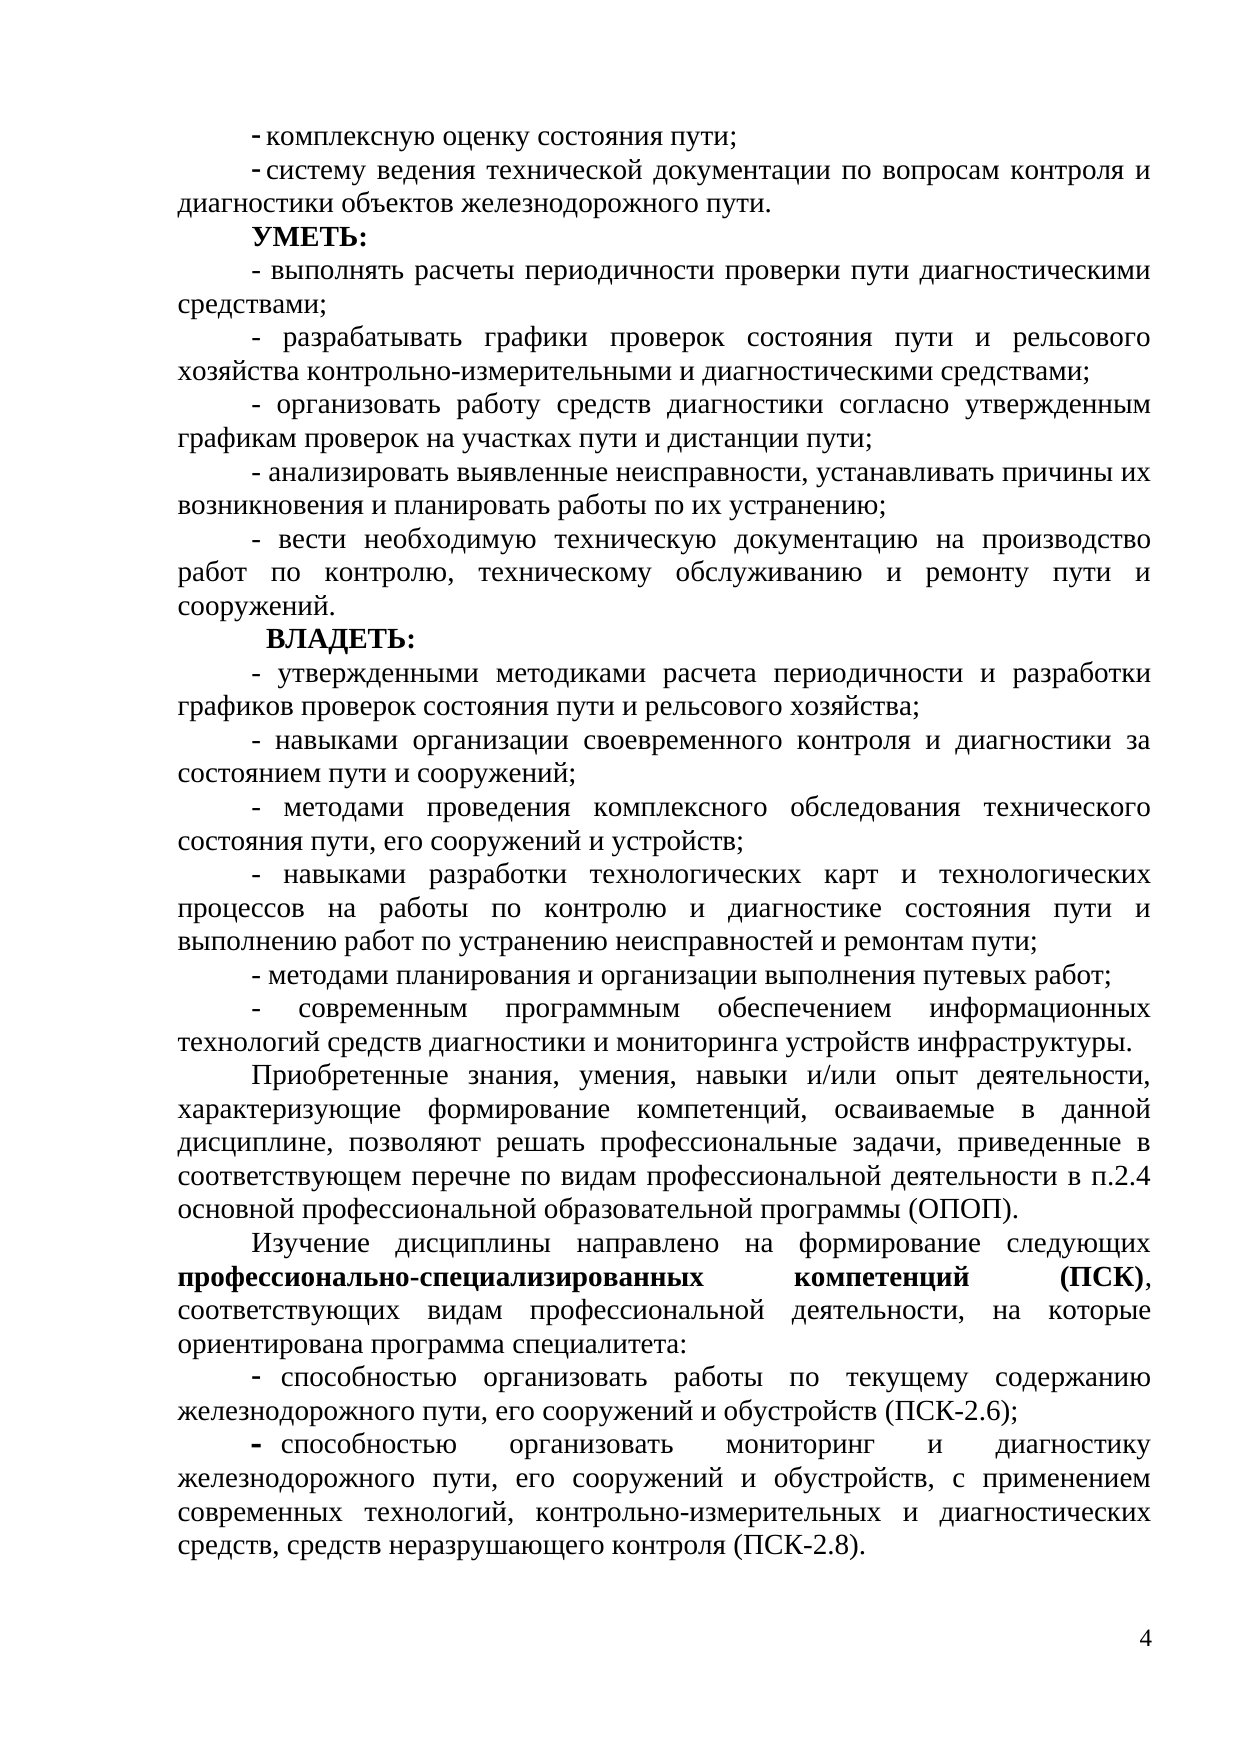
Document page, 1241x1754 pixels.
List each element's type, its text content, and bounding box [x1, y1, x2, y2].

text - методами проведения комплексного обследования технического состояния пути, его сооружений и устройств; [177, 789, 1152, 856]
list способностью организовать мониторинг и диагностику железнодорожного пути, его сооружений и обустройств, с применением современных технологий, контрольно-измерительных и диагностических средств, средств неразрушающего контроля (ПСК-2.8). [177, 1427, 1152, 1561]
text ВЛАДЕТЬ: [177, 621, 1152, 655]
list комплексную оценку состояния пути; [177, 118, 1152, 152]
text Приобретенные знания, умения, навыки и/или опыт деятельности, характеризующие формирование компетенций, осваиваемые в данной дисциплине, позволяют решать профессиональные задачи, приведенные в соответствующем перечне по видам профессиональной деятельности в п.2.4 основной профессиональной образовательной программы (ОПОП). [177, 1057, 1152, 1225]
text - навыками разработки технологических карт и технологических процессов на работы по контролю и диагностике состояния пути и выполнению работ по устранению неисправностей и ремонтам пути; [177, 856, 1152, 957]
text - навыками организации своевременного контроля и диагностики за состоянием пути и сооружений; [177, 722, 1152, 789]
text - методами планирования и организации выполнения путевых работ; [177, 957, 1152, 990]
text - организовать работу средств диагностики согласно утвержденным графикам проверок на участках пути и дистанции пути; [177, 387, 1152, 454]
text - вести необходимую техническую документацию на производство работ по контролю, техническому обслуживанию и ремонту пути и сооружений. [177, 521, 1152, 621]
text - анализировать выявленные неисправности, устанавливать причины их возникновения и планировать работы по их устранению; [177, 454, 1152, 521]
text - разрабатывать графики проверок состояния пути и рельсового хозяйства контрольно-измерительными и диагностическими средствами; [177, 319, 1152, 387]
text - утвержденными методиками расчета периодичности и разработки графиков проверок состояния пути и рельсового хозяйства; [177, 655, 1152, 722]
list систему ведения технической документации по вопросам контроля и диагностики объектов железнодорожного пути. [177, 152, 1152, 219]
text - современным программным обеспечением информационных технологий средств диагностики и мониторинга устройств инфраструктуры. [177, 990, 1152, 1057]
text Изучение дисциплины направлено на формирование следующих профессионально-специализированных компетенций (ПСК), соответствующих видам профессиональной деятельности, на которые ориентирована программа специалитета: [177, 1225, 1152, 1359]
text - выполнять расчеты периодичности проверки пути диагностическими средствами; [177, 252, 1152, 319]
list способностью организовать работы по текущему содержанию железнодорожного пути, его сооружений и обустройств (ПСК-2.6); [177, 1359, 1152, 1427]
list УМЕТЬ: [177, 219, 1152, 252]
